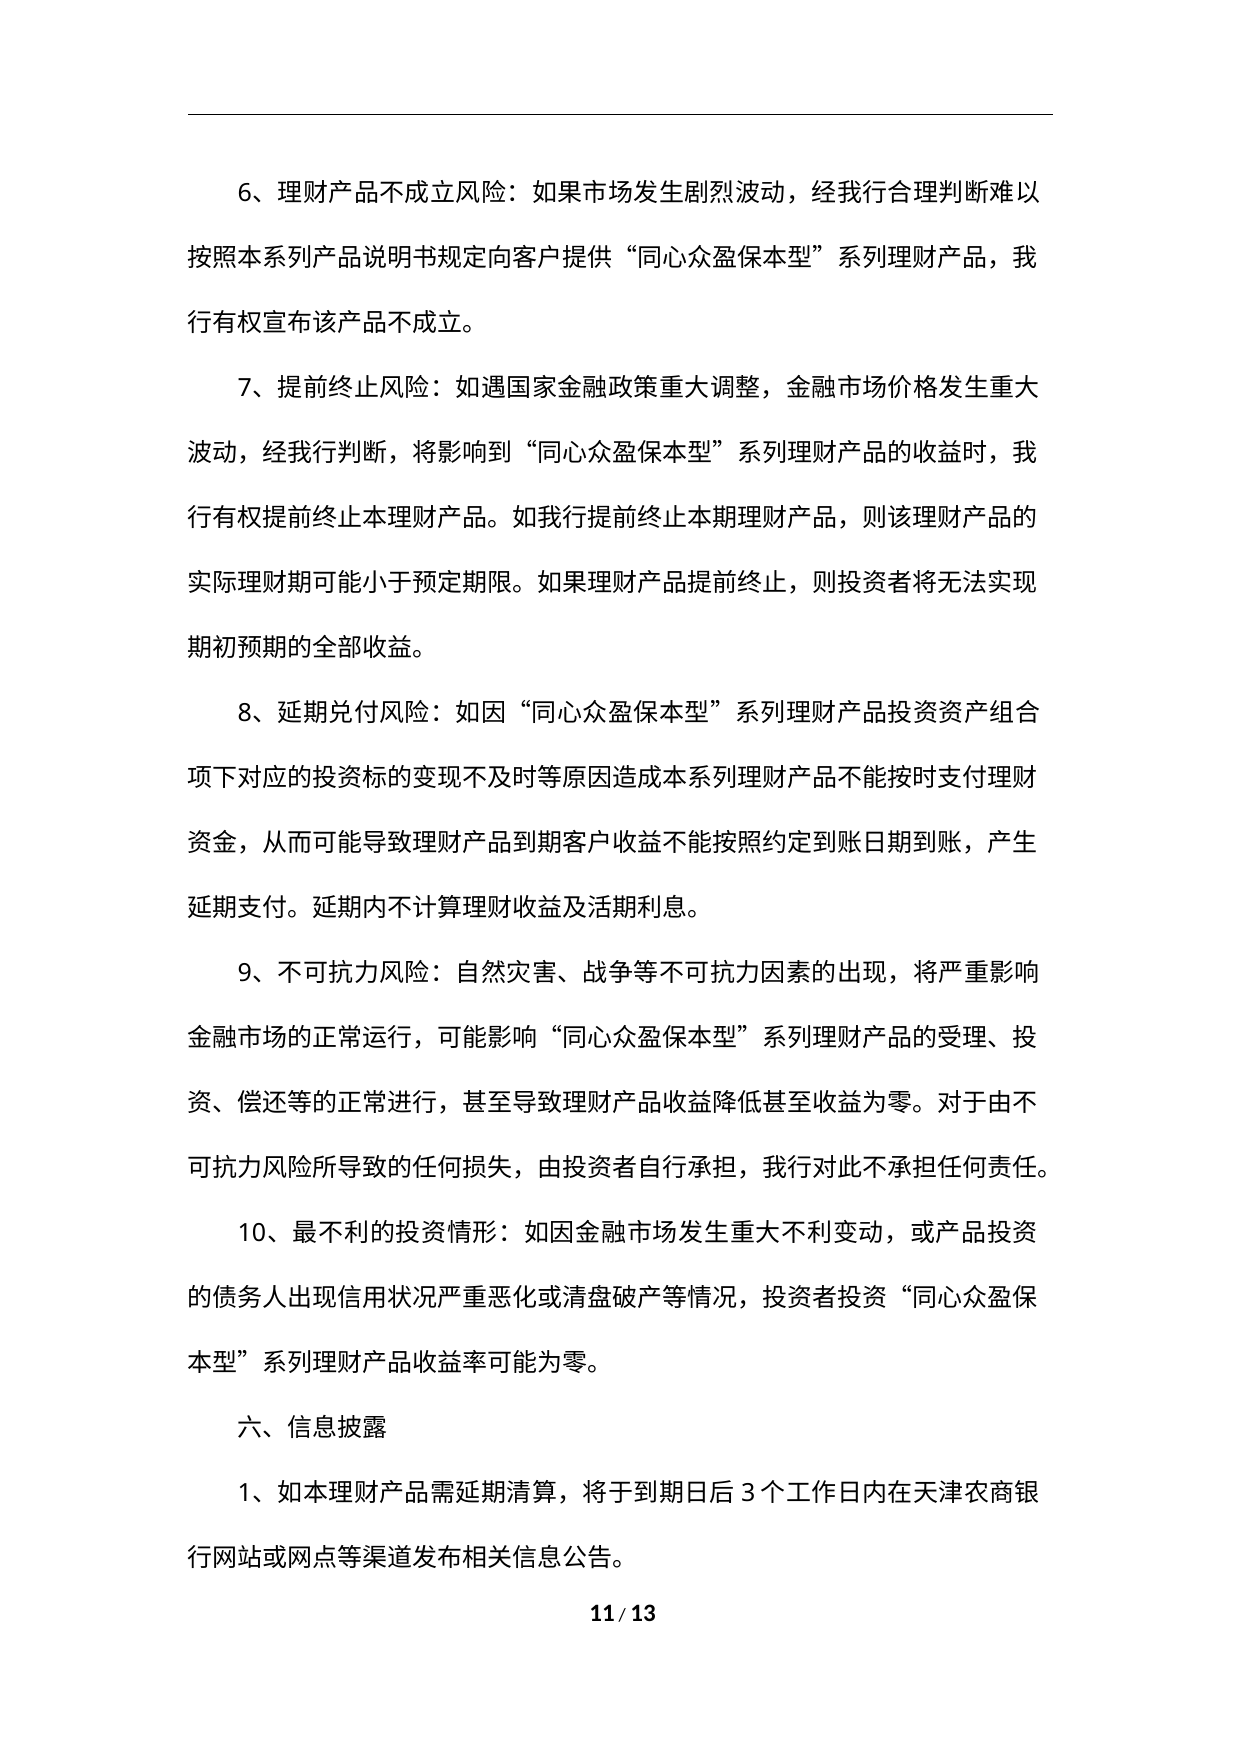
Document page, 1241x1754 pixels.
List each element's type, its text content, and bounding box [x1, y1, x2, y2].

text 6、理财产品不成立风险：如果市场发生剧烈波动，经我行合理判断难以按照本系列产品说明书规定向客户提供“同心众盈保本型”系列理财产品，我行有权宣布该产品不成立。 [187, 158, 1040, 353]
text 10、最不利的投资情形：如因金融市场发生重大不利变动，或产品投资的债务人出现信用状况严重恶化或清盘破产等情况，投资者投资“同心众盈保本型”系列理财产品收益率可能为零。 [187, 1198, 1040, 1393]
text 9、不可抗力风险：自然灾害、战争等不可抗力因素的出现，将严重影响金融市场的正常运行，可能影响“同心众盈保本型”系列理财产品的受理、投资、偿还等的正常进行，甚至导致理财产品收益降低甚至收益为零。对于由不可抗力风险所导致的任何损失，由投资者自行承担，我行对此不承担任何责任。 [187, 938, 1040, 1198]
text 7、提前终止风险：如遇国家金融政策重大调整，金融市场价格发生重大波动，经我行判断，将影响到“同心众盈保本型”系列理财产品的收益时，我行有权提前终止本理财产品。如我行提前终止本期理财产品，则该理财产品的实际理财期可能小于预定期限。如果理财产品提前终止，则投资者将无法实现期初预期的全部收益。 [187, 353, 1040, 678]
text 六、信息披露 [187, 1393, 1040, 1458]
text 8、延期兑付风险：如因“同心众盈保本型”系列理财产品投资资产组合项下对应的投资标的变现不及时等原因造成本系列理财产品不能按时支付理财资金，从而可能导致理财产品到期客户收益不能按照约定到账日期到账，产生延期支付。延期内不计算理财收益及活期利息。 [187, 678, 1040, 938]
text 1、如本理财产品需延期清算，将于到期日后3个工作日内在天津农商银行网站或网点等渠道发布相关信息公告。 [187, 1458, 1040, 1588]
